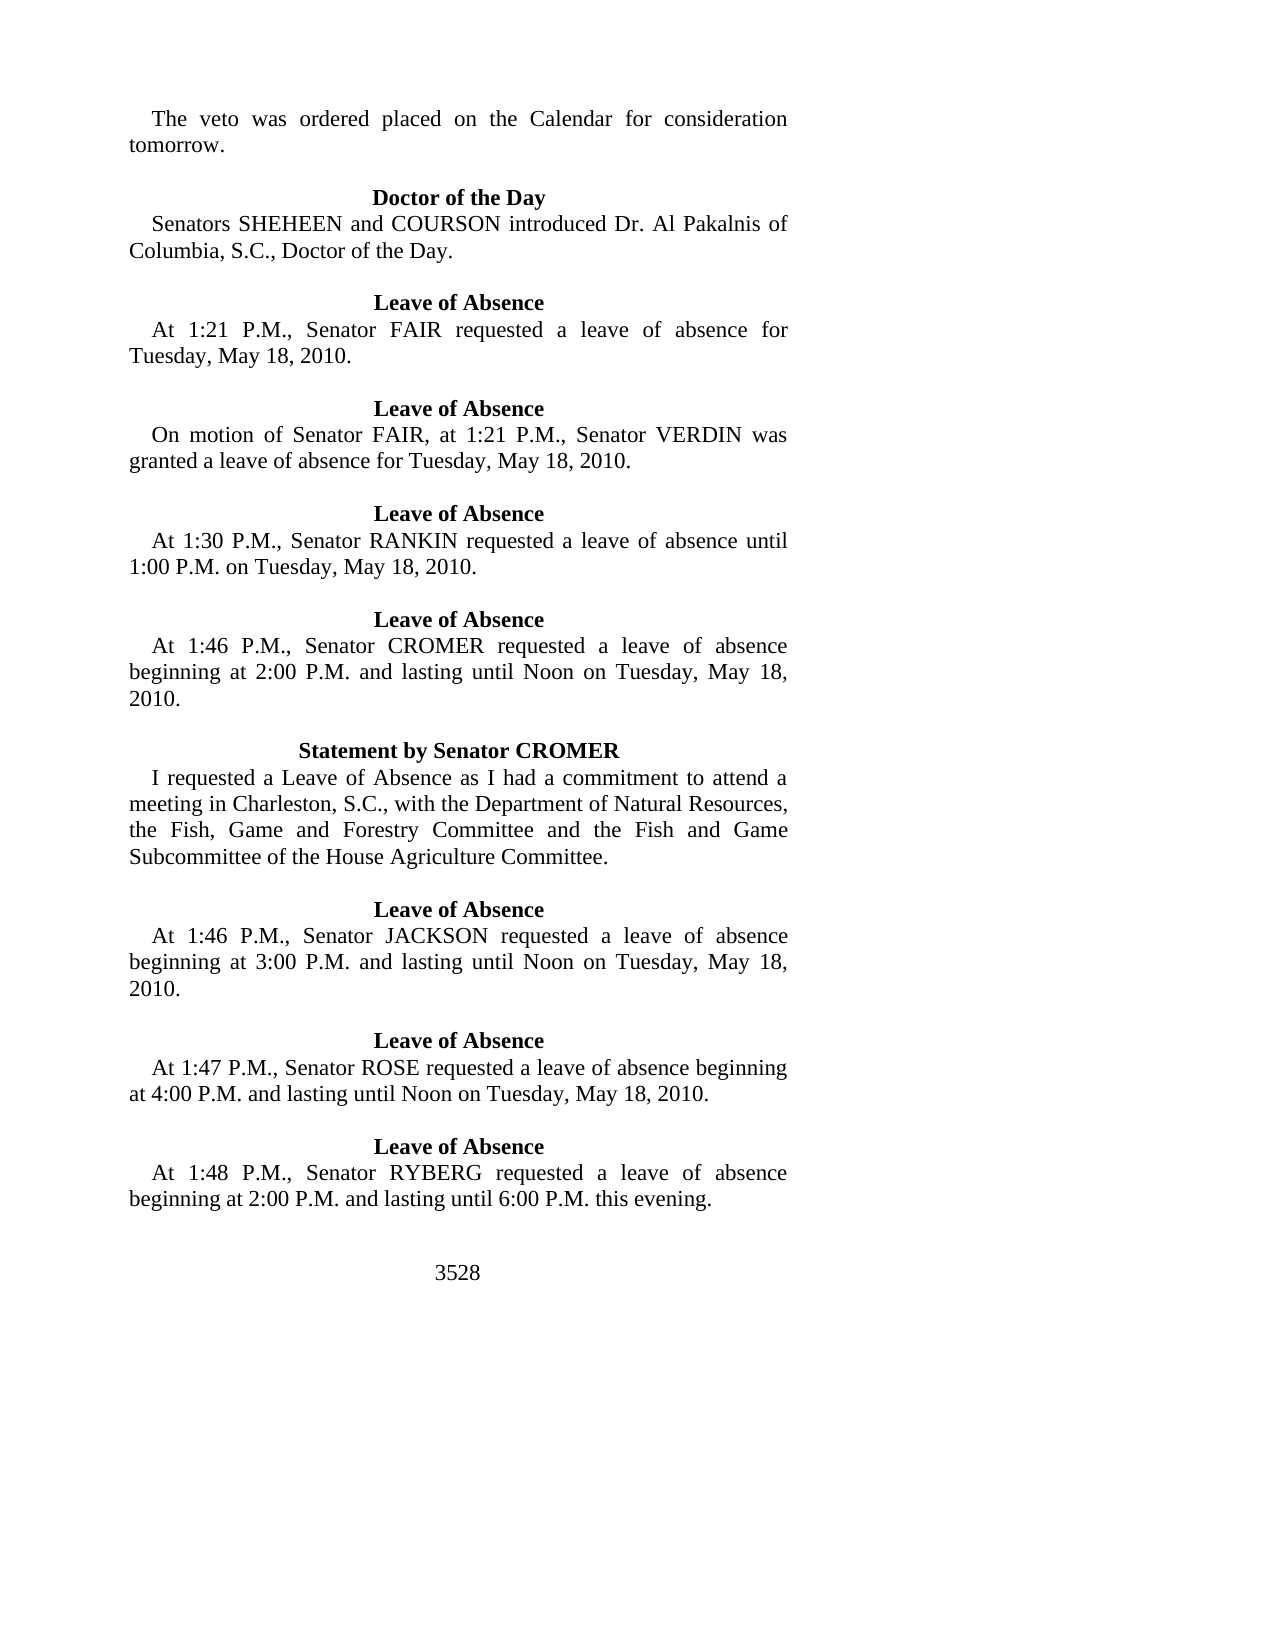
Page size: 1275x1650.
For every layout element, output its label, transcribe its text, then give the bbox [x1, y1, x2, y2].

text Leave of Absence [129, 896, 789, 922]
text At 1:30 P.M., Senator RANKIN requested a leave of absence until 1:00 P.M. on Tuesday, May 18, 2010. [129, 527, 789, 579]
text At 1:46 P.M., Senator JACKSON requested a leave of absence beginning at 3:00 P.M. and lasting until Noon on Tuesday, May 18, 2010. [129, 922, 789, 1001]
text Senators SHEHEEN and COURSON introduced Dr. Al Pakalnis of Columbia, S.C., Doctor of the Day. [129, 210, 789, 263]
text Doctor of the Day [129, 184, 789, 210]
text Leave of Absence [129, 395, 789, 421]
text I requested a Leave of Absence as I had a commitment to attend a meeting in Charleston, S.C., with the Department of Natural Resources, the Fish, Game and Forestry Committee and the Fish and Game Subcommittee of the House Agriculture Committee. [129, 764, 789, 869]
text On motion of Senator FAIR, at 1:21 P.M., Senator VERDIN was granted a leave of absence for Tuesday, May 18, 2010. [129, 421, 789, 474]
text At 1:47 P.M., Senator ROSE requested a leave of absence beginning at 4:00 P.M. and lasting until Noon on Tuesday, May 18, 2010. [129, 1054, 789, 1106]
text Leave of Absence [129, 500, 789, 527]
text At 1:48 P.M., Senator RYBERG requested a leave of absence beginning at 2:00 P.M. and lasting until 6:00 P.M. this evening. [129, 1159, 789, 1212]
text Leave of Absence [129, 606, 789, 632]
text The veto was ordered placed on the Calendar for consideration tomorrow. [129, 105, 789, 158]
text Statement by Senator CROMER [129, 737, 789, 764]
text Leave of Absence [129, 1027, 789, 1054]
text At 1:21 P.M., Senator FAIR requested a leave of absence for Tuesday, May 18, 2010. [129, 316, 789, 368]
text Leave of Absence [129, 1133, 789, 1159]
text At 1:46 P.M., Senator CROMER requested a leave of absence beginning at 2:00 P.M. and lasting until Noon on Tuesday, May 18, 2010. [129, 632, 789, 711]
text Leave of Absence [129, 289, 789, 316]
